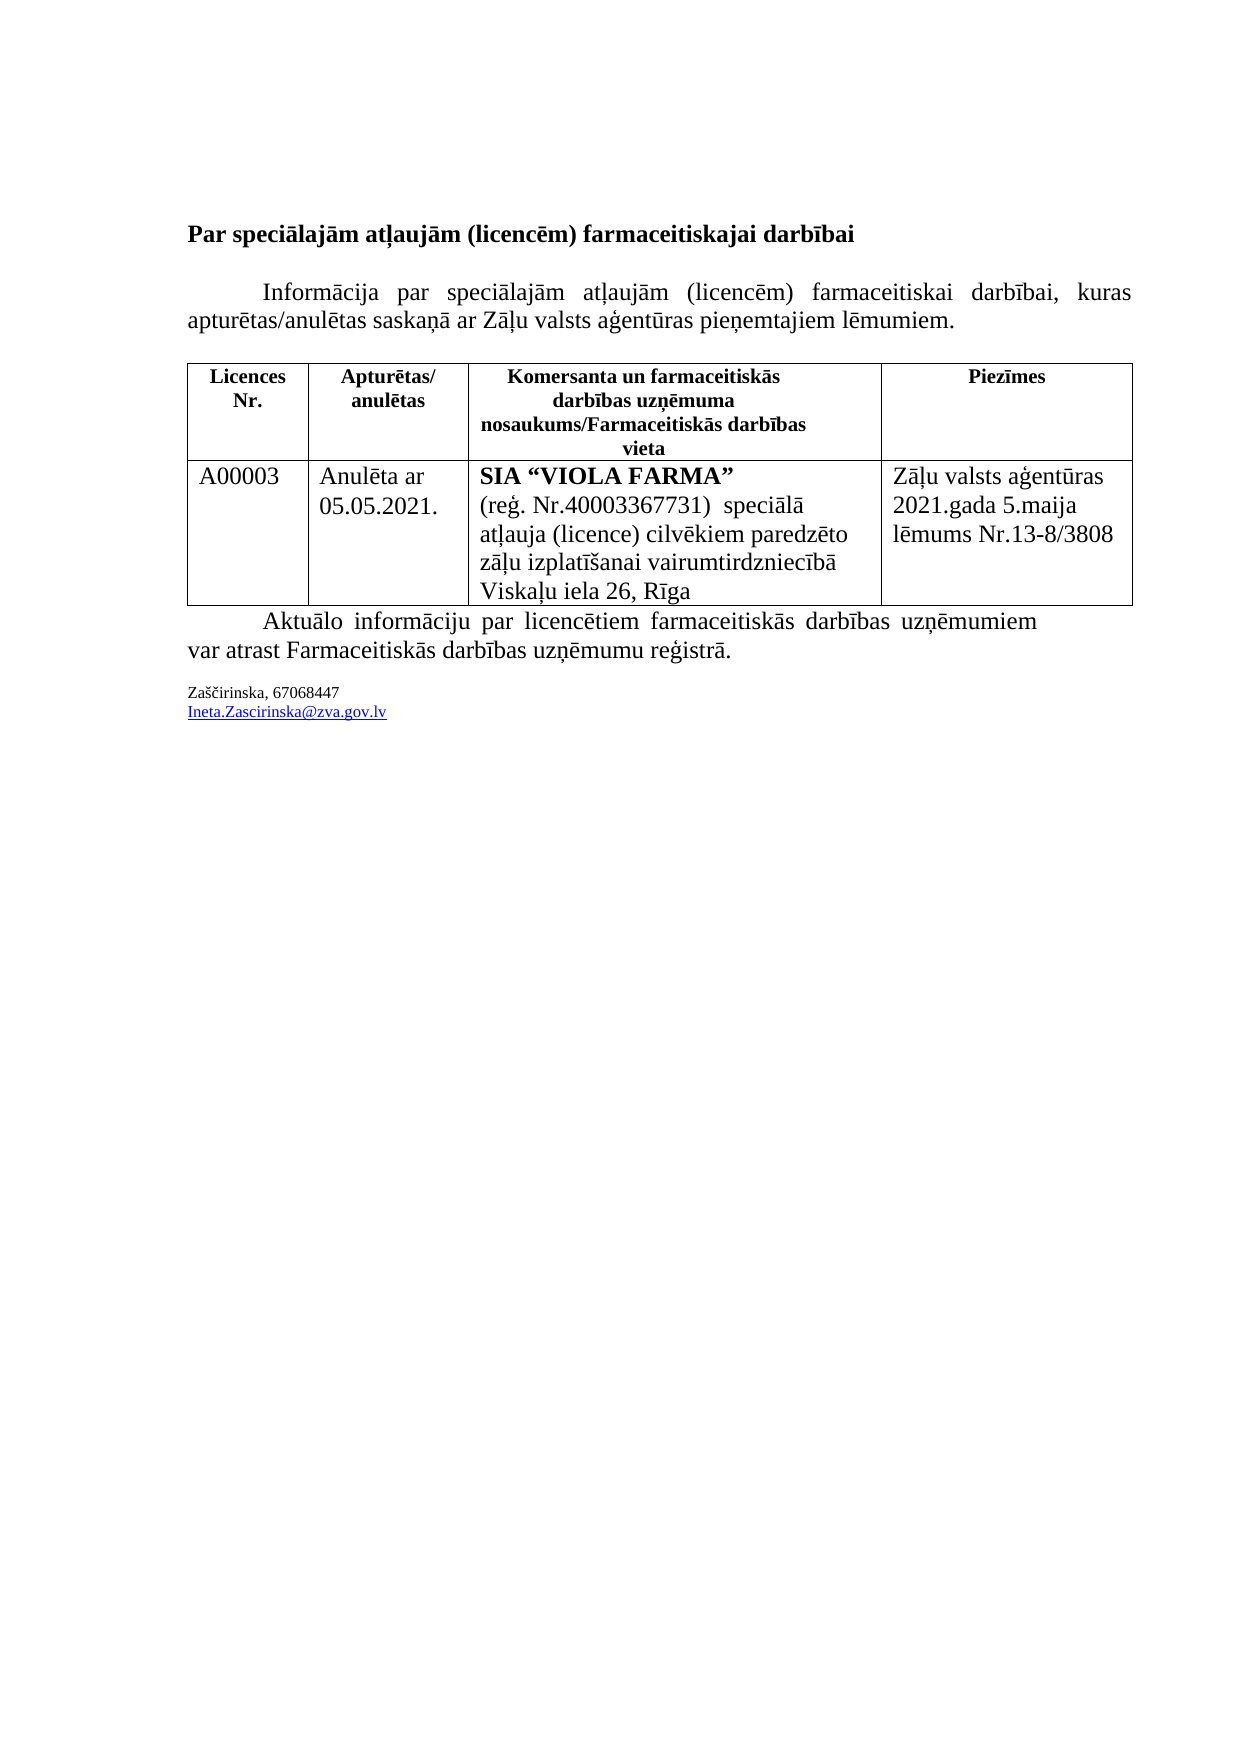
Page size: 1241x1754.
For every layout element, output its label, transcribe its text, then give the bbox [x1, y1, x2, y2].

text Ineta.Zascirinska@zva.gov.lv [187, 702, 1192, 721]
text Aktuālo informāciju par licencētiem farmaceitiskās darbības uzņēmumiem var atrast Farmaceitiskās darbības uzņēmumu reģistrā. [187, 606, 1038, 663]
table_header Komersanta un farmaceitiskās darbības uzņēmuma nosaukums/Farmaceitiskās darbības vieta [469, 364, 881, 460]
text Informācija par speciālajām atļaujām (licencēm) farmaceitiskai darbībai, kuras apturētas/anulētas saskaņā ar Zāļu valsts aģentūras pieņemtajiem lēmumiem. [187, 277, 1132, 334]
text Zaščirinska, 67068447 [187, 683, 1192, 702]
table_header Licences Nr. [188, 364, 308, 460]
table_header Apturētas/ anulētas [309, 364, 468, 460]
table_cell SIA “VIOLA FARMA” (reģ. Nr.40003367731) speciālā atļauja (licence) cilvēkiem paredzēto zāļu izplatīšanai vairumtirdzniecībā Viskaļu iela 26, Rīga [469, 461, 881, 605]
table_header Piezīmes [882, 364, 1132, 460]
table_cell Zāļu valsts aģentūras 2021.gada 5.maija lēmums Nr.13-8/3808 [882, 461, 1132, 605]
table_cell A00003 [188, 461, 308, 605]
table_cell Anulēta ar 05.05.2021. [309, 461, 468, 605]
text Par speciālajām atļaujām (licencēm) farmaceitiskajai darbībai [187, 219, 1132, 248]
